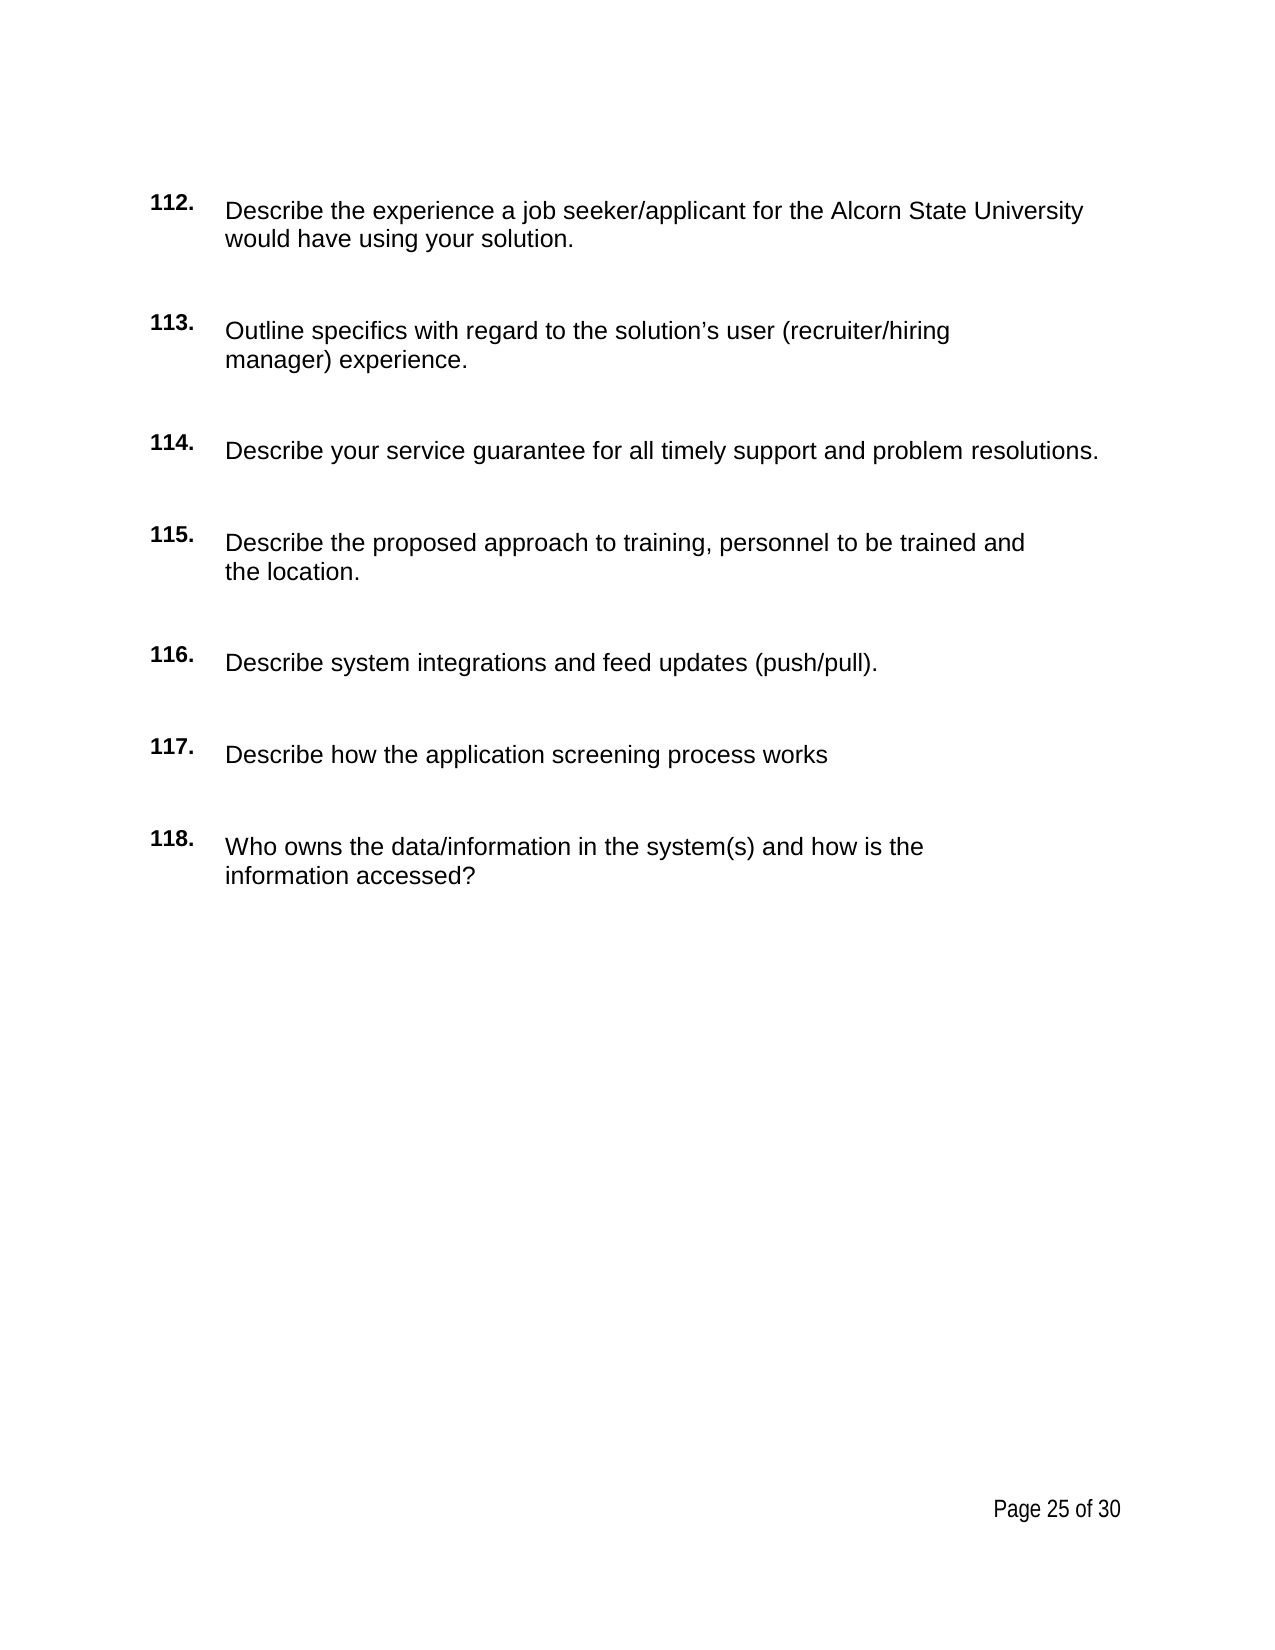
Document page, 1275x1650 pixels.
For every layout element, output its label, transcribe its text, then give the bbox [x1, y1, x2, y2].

text 118. [150, 825, 195, 851]
text Describe system integrations and feed updates (push/pull). [225, 648, 1121, 677]
text Describe how the application screening process works [225, 740, 1121, 769]
subtitle 112. [150, 188, 195, 215]
text Describe your service guarantee for all timely support and problem resolutions. [225, 436, 1121, 465]
text Who owns the data/information in the system(s) and how is the information accessed? [225, 832, 1052, 890]
text Page 25 of 30 [214, 1493, 1121, 1522]
text 115. [150, 521, 195, 547]
text Outline specifics with regard to the solution’s user (recruiter/hiring manager) experience. [225, 316, 1064, 373]
text Describe the experience a job seeker/applicant for the Alcorn State University would have using your solution. [225, 196, 1109, 253]
text Describe the proposed approach to training, personnel to be trained and the location. [225, 528, 1065, 586]
text 116. [150, 641, 195, 667]
text 117. [150, 733, 195, 759]
text 114. [150, 429, 195, 455]
text 113. [150, 309, 195, 335]
